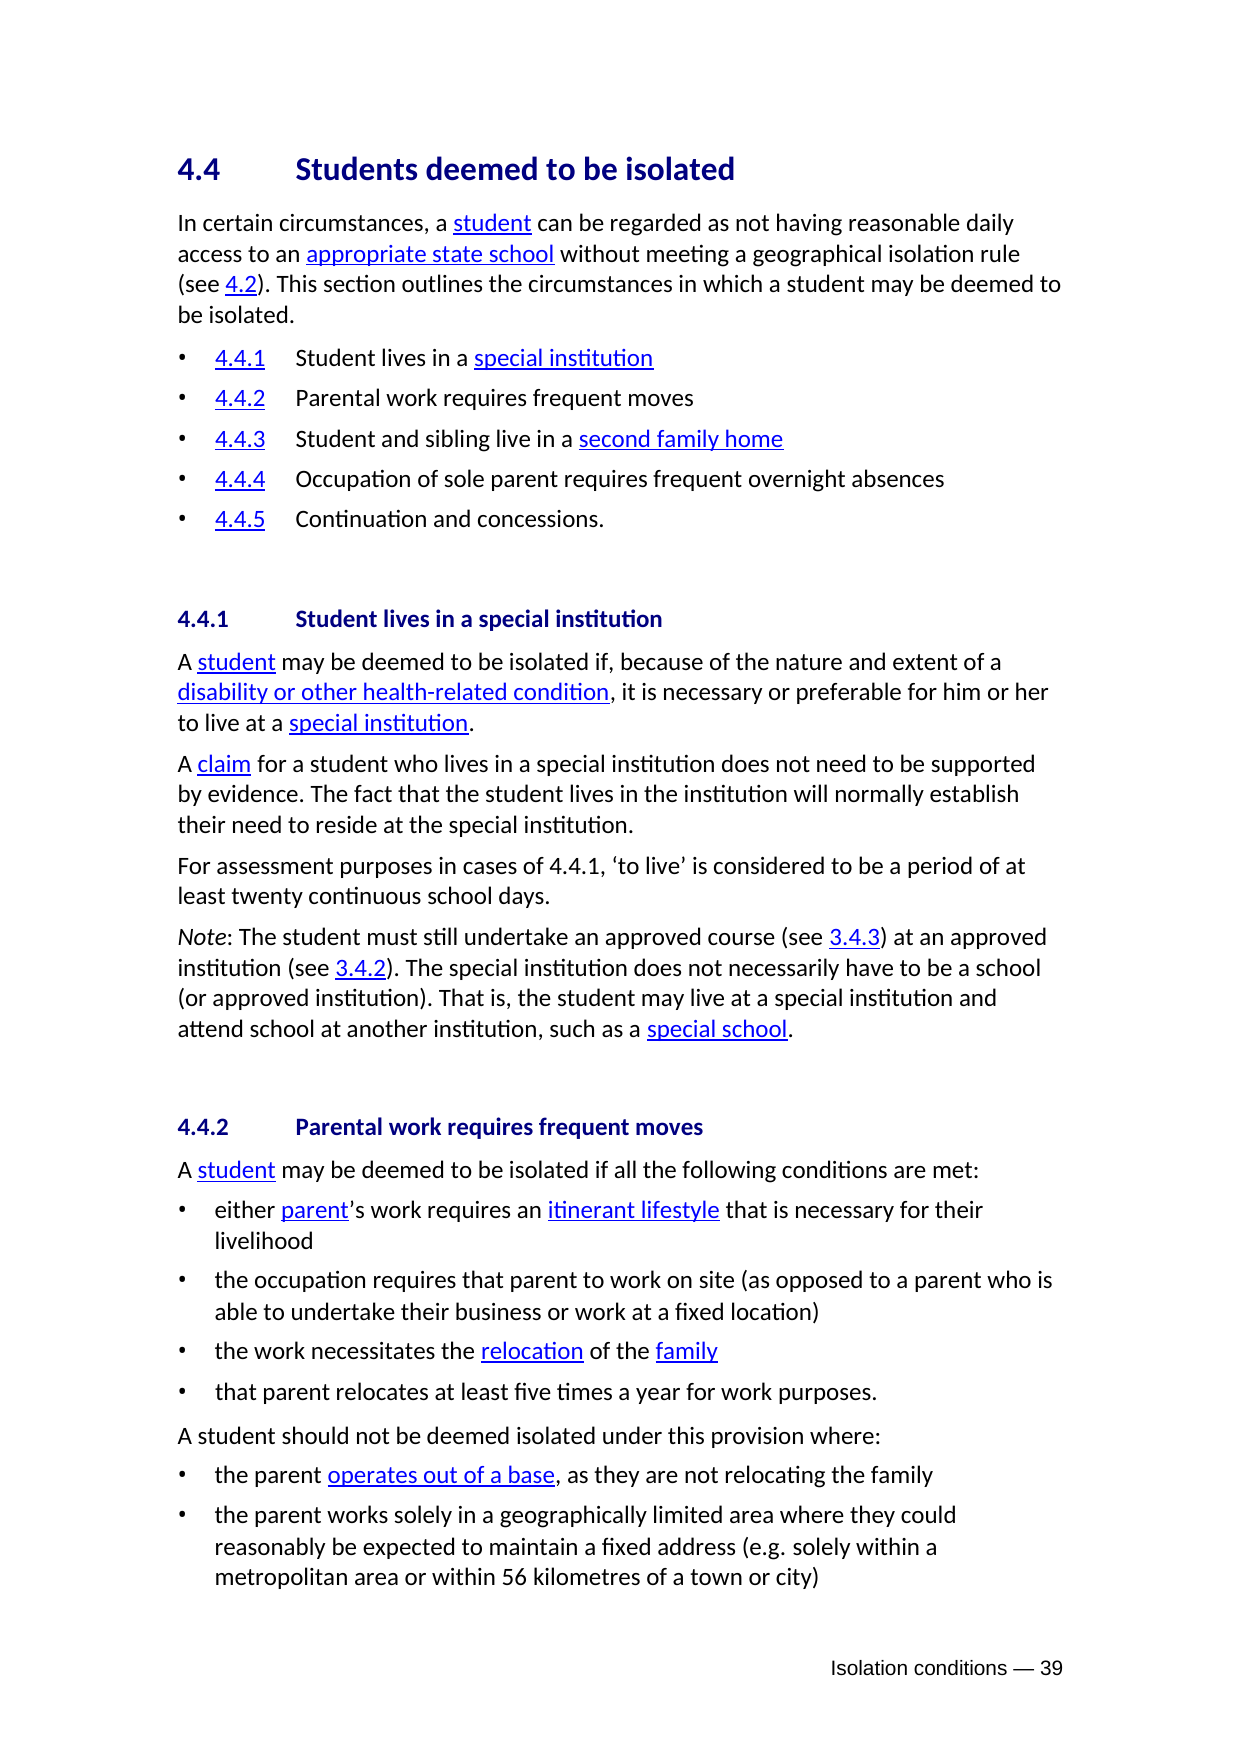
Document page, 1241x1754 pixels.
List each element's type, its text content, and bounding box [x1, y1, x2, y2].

text 4.4.1 Student lives in a special institution [177, 340, 1063, 374]
text either parent’s work requires an itinerant lifestyle that is necessary for their livelihood [177, 1191, 1063, 1256]
text the work necessitates the relocation of the family [177, 1333, 1063, 1367]
subtitle 4.4 Students deemed to be isolated [177, 148, 1063, 188]
text the occupation requires that parent to work on site (as opposed to a parent who is able to undertake their business or work at a fixed location) [177, 1262, 1063, 1327]
text the parent works solely in a geographically limited area where they could reasonably be expected to maintain a fixed address (e.g. solely within a metropolitan area or within 56 kilometres of a town or city) [177, 1497, 1063, 1592]
text 4.4.3 Student and sibling live in a second family home [177, 420, 1063, 454]
subtitle 4.4.2 Parental work requires frequent moves [177, 1112, 1063, 1142]
text A student may be deemed to be isolated if, because of the nature and extent of a disability or other health-related condition, it is necessary or preferable for him or her to live at a special institution. [177, 646, 1063, 738]
text that parent relocates at least five times a year for work purposes. [177, 1373, 1063, 1407]
text For assessment purposes in cases of 4.4.1, ‘to live’ is considered to be a period of at least twenty continuous school days. [177, 850, 1063, 911]
text A student should not be deemed isolated under this provision where: [177, 1420, 1063, 1450]
text 4.4.5 Continuation and concessions. [177, 501, 1063, 535]
text Note: The student must still undertake an approved course (see 3.4.3) at an approved institution (see 3.4.2). The special institution does not necessarily have to be a school (or approved institution). That is, the student may live at a special institution and attend school at another institution, such as a special school. [177, 921, 1063, 1043]
text 4.4.4 Occupation of sole parent requires frequent overnight absences [177, 461, 1063, 495]
text A claim for a student who lives in a special institution does not need to be supported by evidence. The fact that the student lives in the institution will normally establish their need to reside at the special institution. [177, 748, 1063, 839]
subtitle 4.4.1 Student lives in a special institution [177, 603, 1063, 633]
text 4.4.2 Parental work requires frequent moves [177, 380, 1063, 414]
text In certain circumstances, a student can be regarded as not having reasonable daily access to an appropriate state school without meeting a geographical isolation rule (see 4.2). This section outlines the circumstances in which a student may be deemed to be isolated. [177, 207, 1063, 329]
text A student may be deemed to be isolated if all the following conditions are met: [177, 1154, 1063, 1185]
text the parent operates out of a base, as they are not relocating the family [177, 1457, 1063, 1491]
